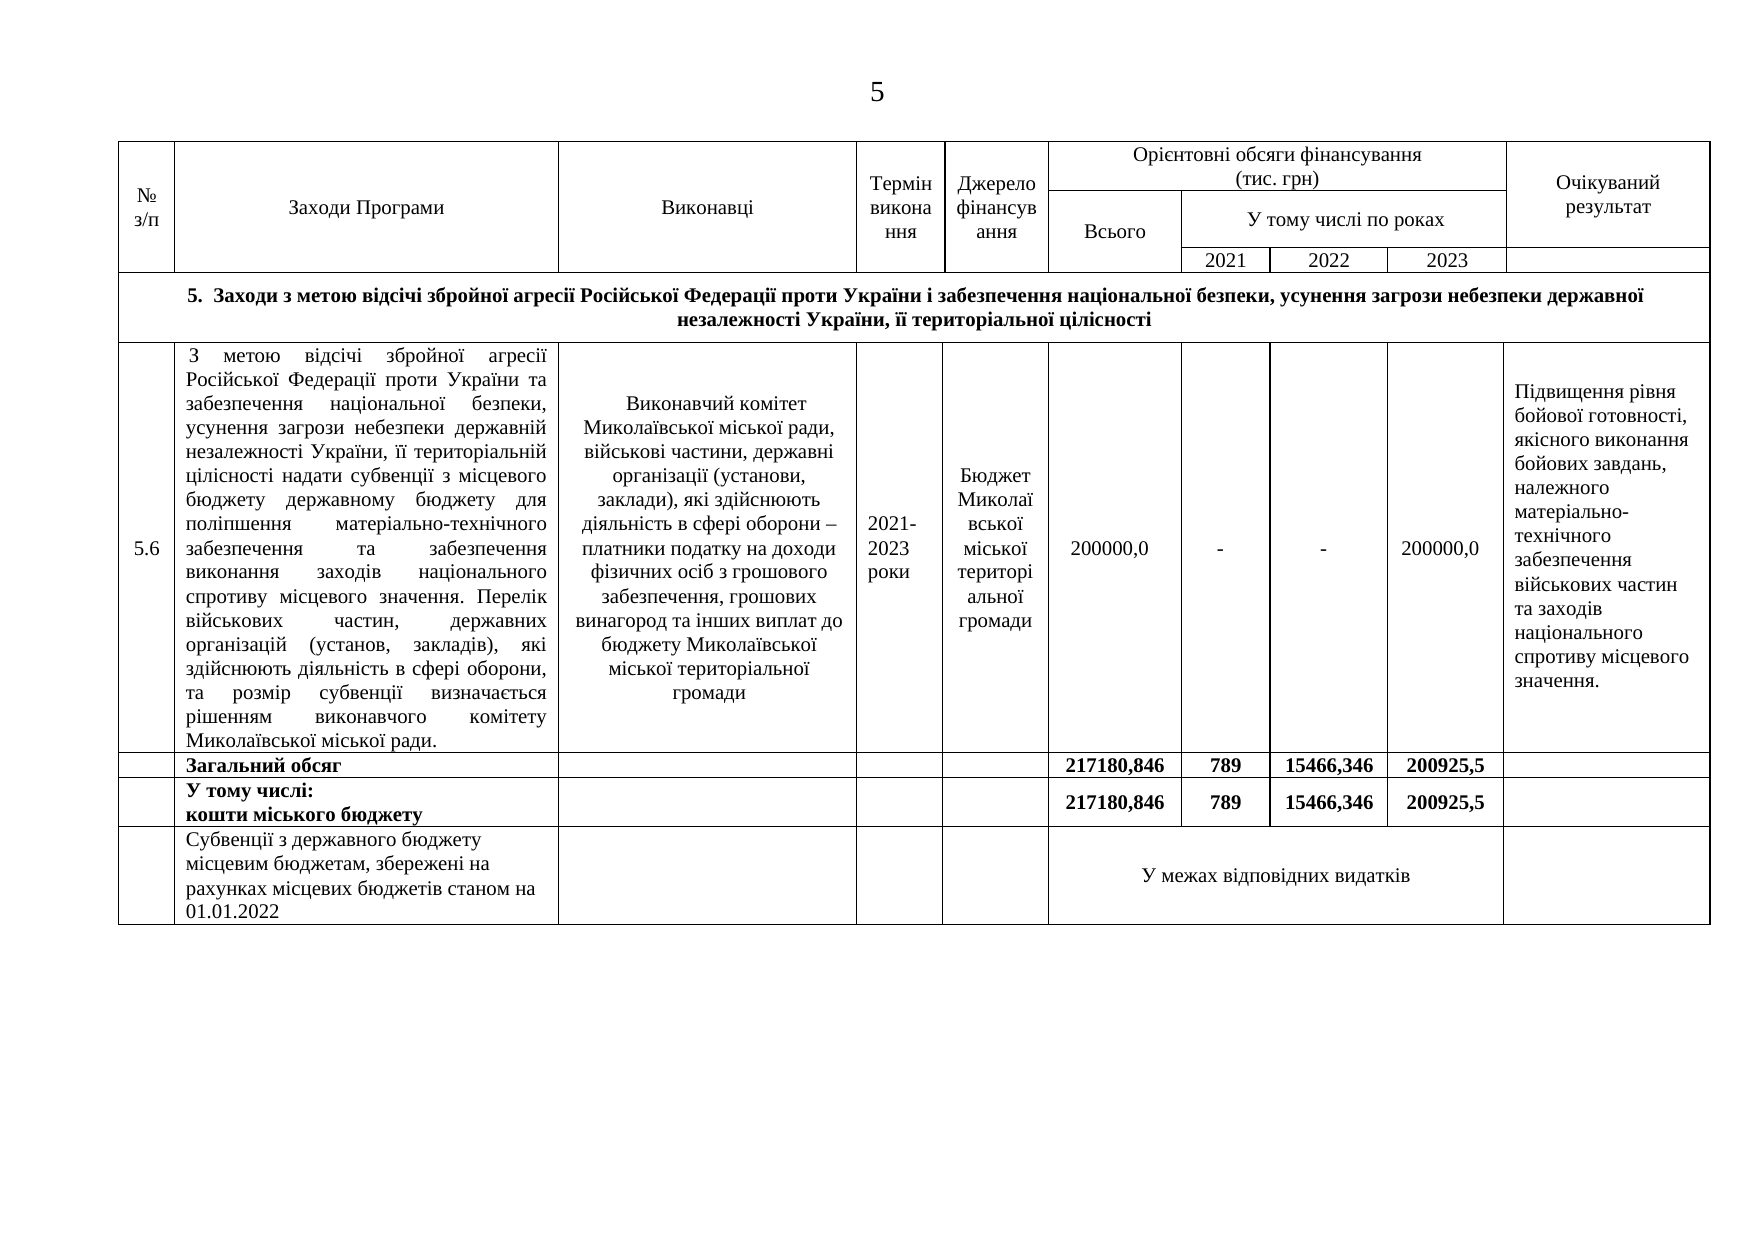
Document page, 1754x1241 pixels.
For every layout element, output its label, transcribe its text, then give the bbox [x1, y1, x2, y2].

table_header Орієнтовні обсяги фінансування (тис. грн) [1049, 142, 1506, 190]
table_cell [559, 753, 856, 777]
table_cell 789 [1182, 778, 1269, 826]
table_cell [119, 827, 174, 923]
table_cell [943, 778, 1048, 826]
table_cell Бюджет Миколаївської міської територіальної громади [943, 343, 1048, 752]
table_cell У тому числі: кошти міського бюджету [175, 778, 558, 826]
table_cell [119, 778, 174, 826]
table_cell 200925,5 [1388, 778, 1503, 826]
table_cell 15466,346 [1271, 753, 1387, 777]
table_cell 5.6 [119, 343, 174, 752]
table_cell Виконавчий комітет Миколаївської міської ради, військові частини, державні організації (установи, заклади), які здійснюють діяльність в сфері оборони – платники податку на доходи фізичних осіб з грошового забезпечення, грошових винагород та інших виплат до бюджету Миколаївської міської територіальної громади [559, 343, 856, 752]
table_cell 2021-2023 роки [857, 343, 942, 752]
table_cell 217180,846 [1049, 778, 1181, 826]
table_cell [559, 778, 856, 826]
table_cell У тому числі по роках [1182, 191, 1506, 247]
table_cell 2022 [1271, 248, 1387, 272]
table_cell [857, 778, 942, 826]
table_cell [1504, 778, 1709, 826]
table_cell 2021 [1182, 248, 1269, 272]
table_cell 200925,5 [1388, 753, 1503, 777]
table_cell Субвенції з державного бюджету місцевим бюджетам, збережені на рахунках місцевих бюджетів станом на 01.01.2022 [175, 827, 558, 923]
table_header Термін виконання [857, 142, 944, 272]
table_cell - [1271, 343, 1387, 752]
table_header Джерело фінансування [946, 142, 1048, 272]
table_cell [1507, 248, 1709, 272]
table_cell Всього [1049, 191, 1181, 272]
table_cell [1504, 827, 1709, 923]
table_cell [943, 827, 1048, 923]
table_cell [943, 753, 1048, 777]
table_cell 15466,346 [1271, 778, 1387, 826]
table_cell Підвищення рівня бойової готовності, якісного виконання бойових завдань, належного матеріально-технічного забезпечення військових частин та заходів національного спротиву місцевого значення. [1504, 343, 1709, 752]
table_cell Загальний обсяг [175, 753, 558, 777]
table_cell [559, 827, 856, 923]
table_cell 789 [1182, 753, 1269, 777]
table_cell [857, 753, 942, 777]
table_cell [119, 753, 174, 777]
table_cell 2023 [1388, 248, 1506, 272]
table_header Заходи Програми [175, 142, 558, 272]
table_cell З метою відсічі збройної агресії Російської Федерації проти України та забезпечення національної безпеки, усунення загрози небезпеки державній незалежності України, її територіальній цілісності надати субвенції з місцевого бюджету державному бюджету для поліпшення матеріально-технічного забезпечення та забезпечення виконання заходів національного спротиву місцевого значення. Перелік військових частин, державних організацій (установ, закладів), які здійснюють діяльність в сфері оборони, та розмір субвенції визначається рішенням виконавчого комітету Миколаївської міської ради. [175, 343, 558, 752]
table_cell 5. Заходи з метою відсічі збройної агресії Російської Федерації проти України і забезпечення національної безпеки, усунення загрози небезпеки державної незалежності України, її територіальної цілісності [119, 273, 1709, 342]
table_cell 217180,846 [1049, 753, 1181, 777]
table_header Очікуваний результат [1507, 142, 1709, 247]
table_cell [1504, 753, 1709, 777]
table_header Виконавці [559, 142, 856, 272]
table_cell - [1182, 343, 1269, 752]
table_cell 200000,0 [1049, 343, 1181, 752]
table_cell [857, 827, 942, 923]
table_header № з/п [119, 142, 174, 272]
table_cell У межах відповідних видатків [1049, 827, 1503, 923]
table_cell 200000,0 [1388, 343, 1503, 752]
